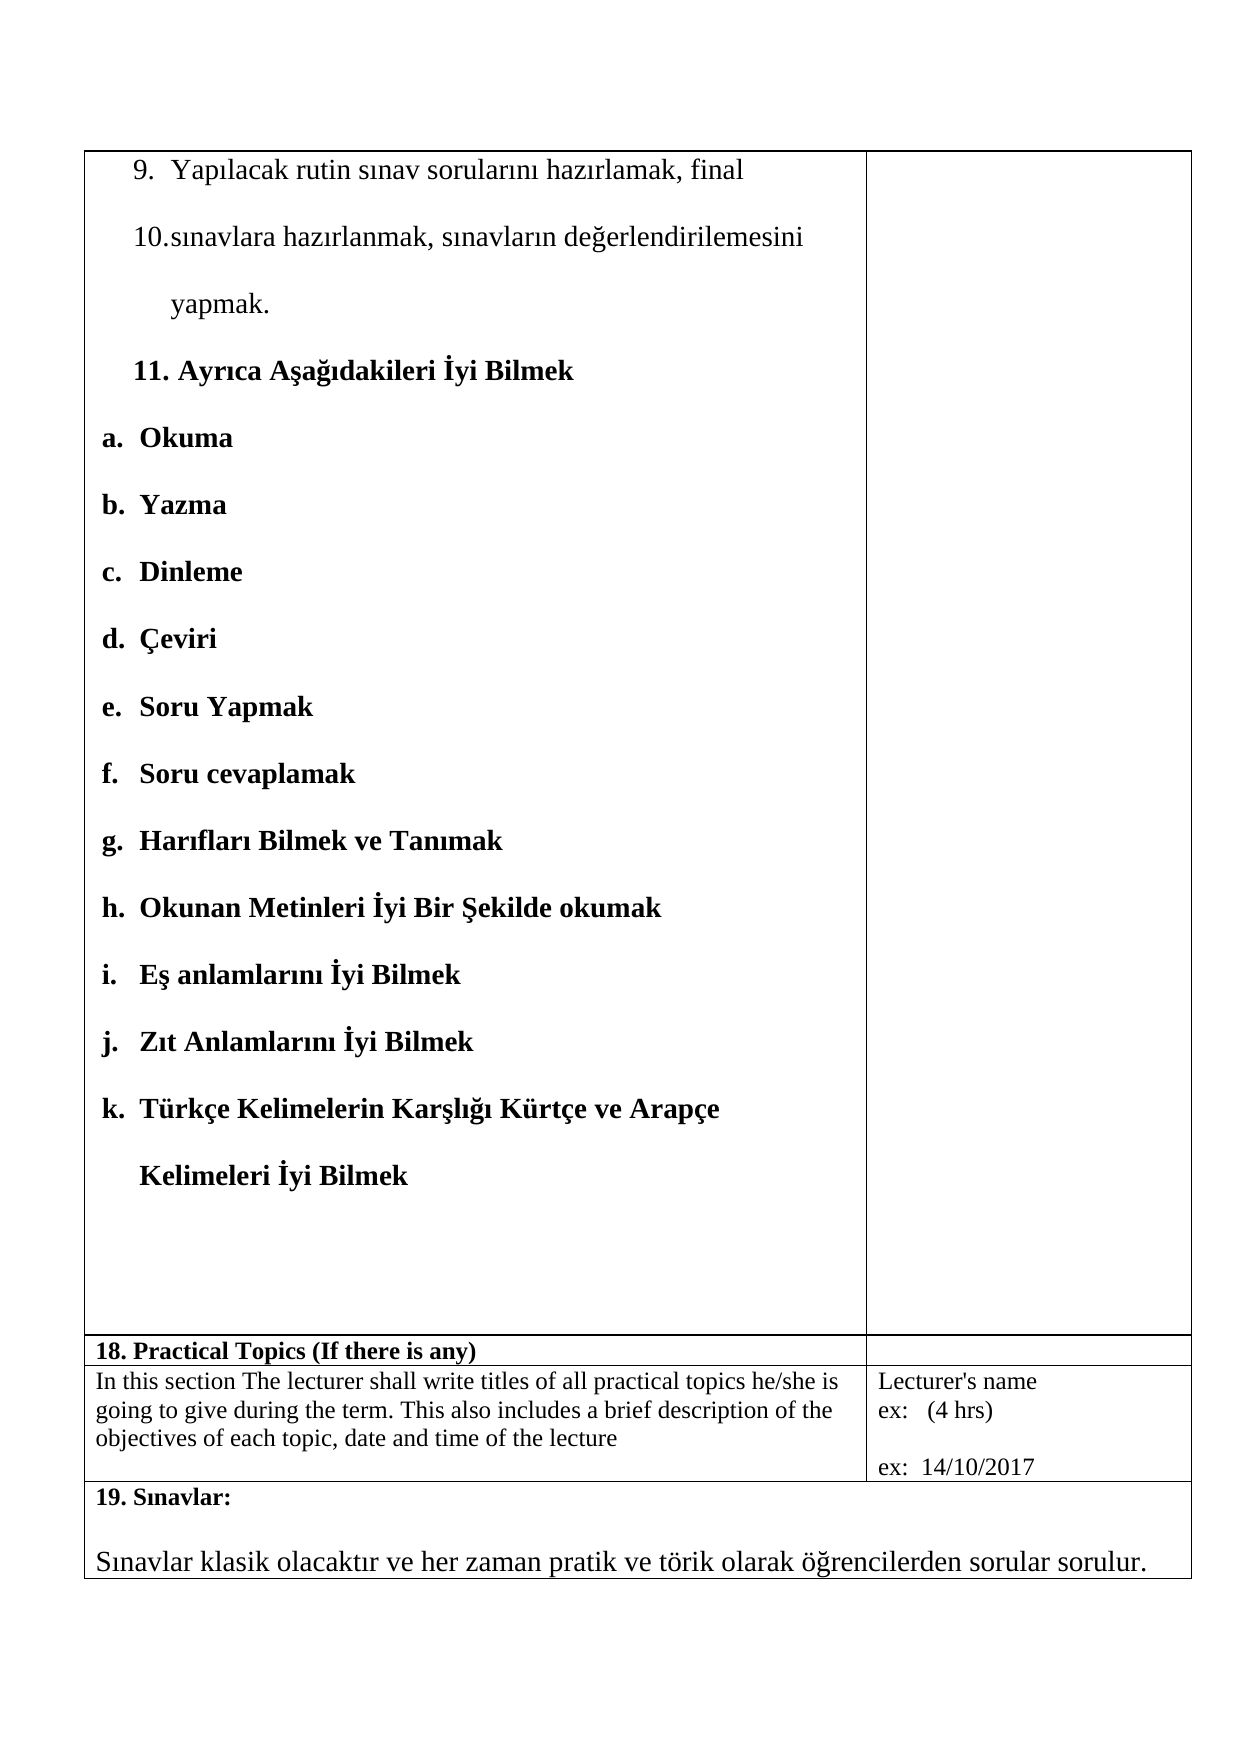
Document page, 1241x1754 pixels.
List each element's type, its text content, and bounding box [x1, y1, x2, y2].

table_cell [85, 152, 866, 1334]
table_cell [85, 1482, 1191, 1578]
table_cell [867, 1336, 1191, 1365]
table_cell 18. Practical Topics (If there is any) [85, 1336, 866, 1365]
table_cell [867, 152, 1191, 1334]
table_cell In this section The lecturer shall write titles of all practical topics he/she is going to give during the term. This also includes a brief description of the objectives of each topic, date and time of the lecture [85, 1366, 866, 1481]
table_cell Lecturer's name ex: (4 hrs) ex: 14/10/2017 [867, 1366, 1191, 1481]
